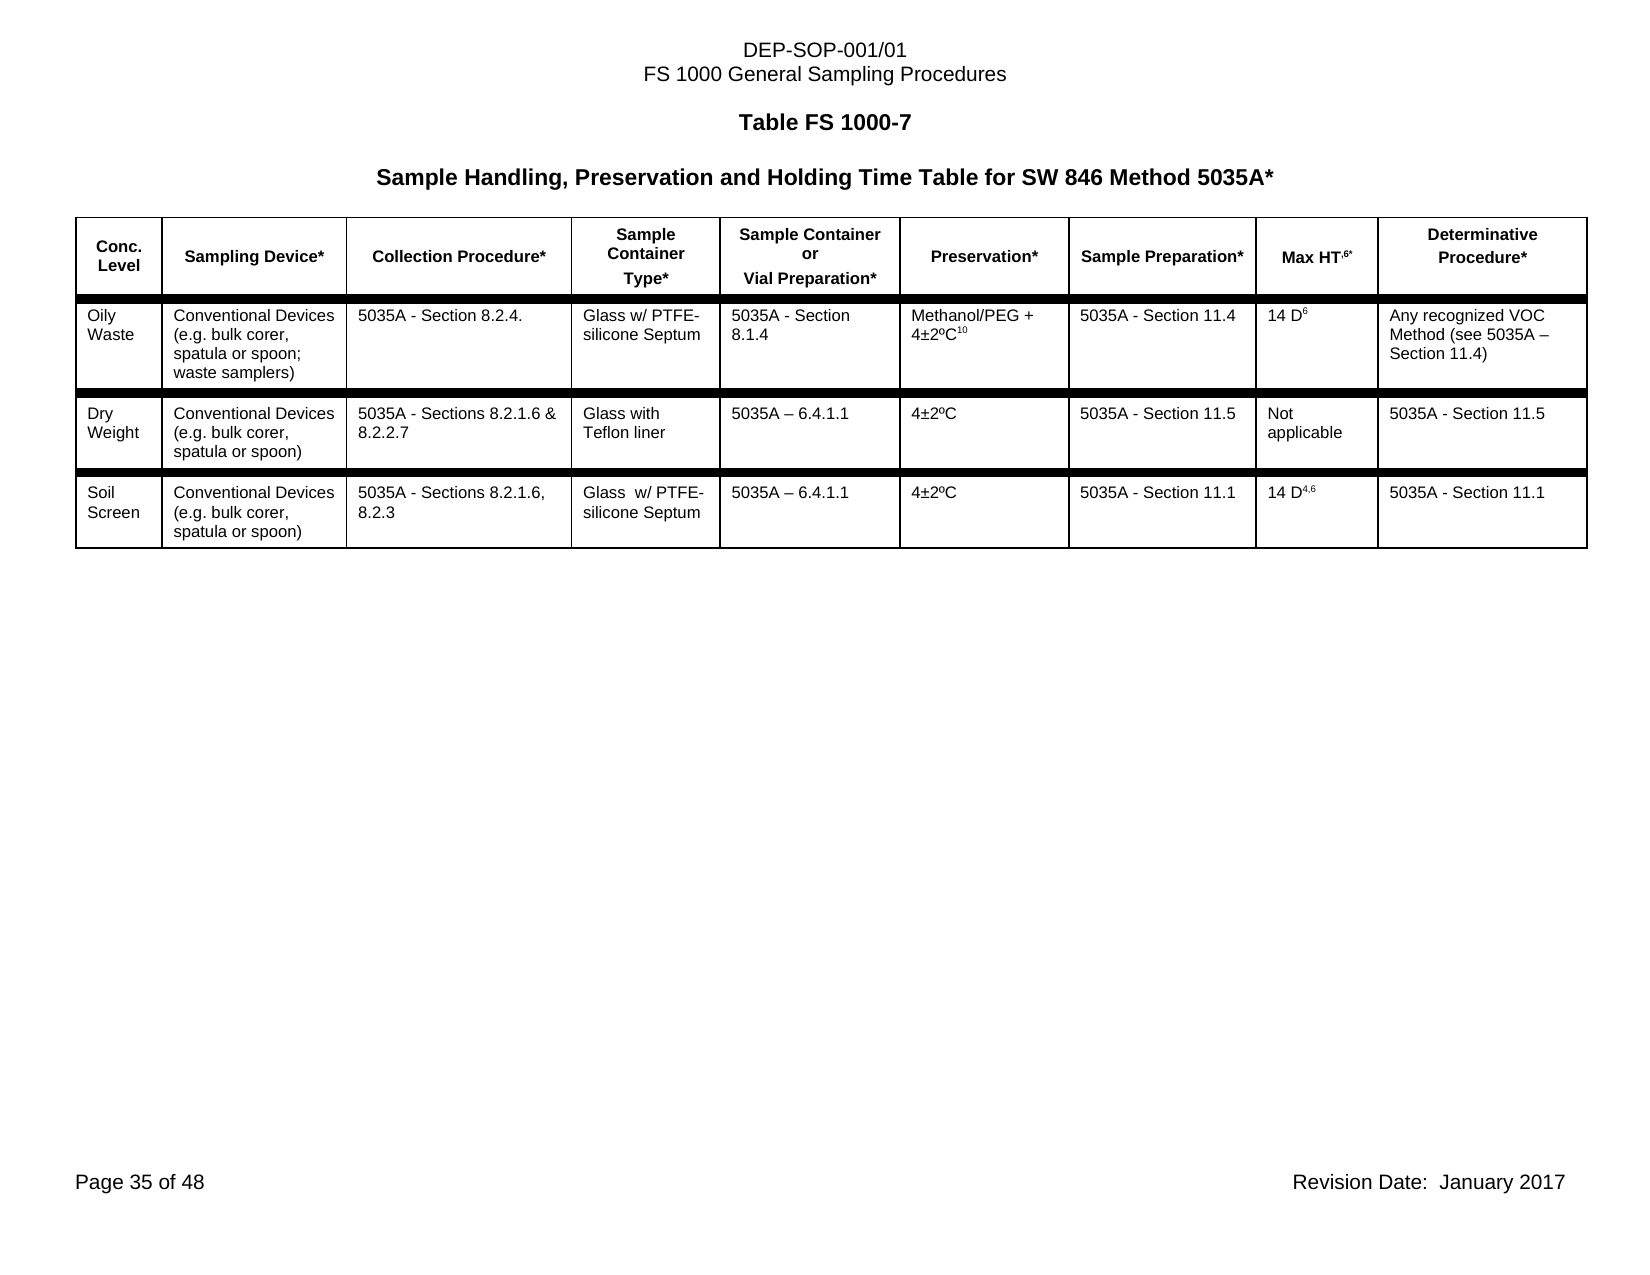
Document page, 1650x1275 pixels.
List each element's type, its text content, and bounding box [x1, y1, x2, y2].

table_cell Methanol/PEG + 4±2ºC10 [901, 304, 1068, 388]
table_cell 5035A – 6.4.1.1 [721, 477, 899, 547]
table_cell 5035A - Sections 8.2.1.6, 8.2.3 [347, 477, 571, 547]
table_cell 4±2ºC [901, 398, 1068, 468]
table_cell Any recognized VOC Method (see 5035A – Section 11.4) [1379, 304, 1586, 388]
table_header Determinative Procedure* [1379, 218, 1586, 294]
table_header Preservation* [901, 218, 1068, 294]
table_cell 5035A - Section 11.1 [1070, 477, 1255, 547]
table_header Sample Container or Vial Preparation* [721, 218, 899, 294]
table_cell 14 D4,6 [1257, 477, 1377, 547]
table_header Sample Container Type* [572, 218, 719, 294]
table_header Collection Procedure* [347, 218, 571, 294]
table_cell Glass with Teflon liner [572, 398, 719, 468]
table_cell 5035A - Section 11.1 [1379, 477, 1586, 547]
table_cell Not applicable [1257, 398, 1377, 468]
table_header Max HT,6* [1257, 218, 1377, 294]
table_cell 5035A – 6.4.1.1 [721, 398, 899, 468]
table_cell 14 D6 [1257, 304, 1377, 388]
table_cell Conventional Devices (e.g. bulk corer, spatula or spoon) [163, 477, 346, 547]
table_cell Conventional Devices (e.g. bulk corer, spatula or spoon; waste samplers) [163, 304, 346, 388]
table_cell 5035A - Section 11.4 [1070, 304, 1255, 388]
table_cell Glass w/ PTFE-silicone Septum [572, 477, 719, 547]
table_cell 5035A - Section 8.1.4 [721, 304, 899, 388]
table_cell Glass w/ PTFE-silicone Septum [572, 304, 719, 388]
table_cell 5035A - Section 11.5 [1379, 398, 1586, 468]
table_cell 5035A - Section 8.2.4. [347, 304, 571, 388]
table_header Sampling Device* [163, 218, 346, 294]
table_cell Dry Weight [77, 398, 161, 468]
table_cell 5035A - Section 11.5 [1070, 398, 1255, 468]
table_cell 4±2ºC [901, 477, 1068, 547]
table_header Conc. Level [77, 218, 161, 294]
table_cell Soil Screen [77, 477, 161, 547]
table_cell Oily Waste [77, 304, 161, 388]
table_cell Conventional Devices (e.g. bulk corer, spatula or spoon) [163, 398, 346, 468]
table_cell 5035A - Sections 8.2.1.6 & 8.2.2.7 [347, 398, 571, 468]
table_header Sample Preparation* [1070, 218, 1255, 294]
